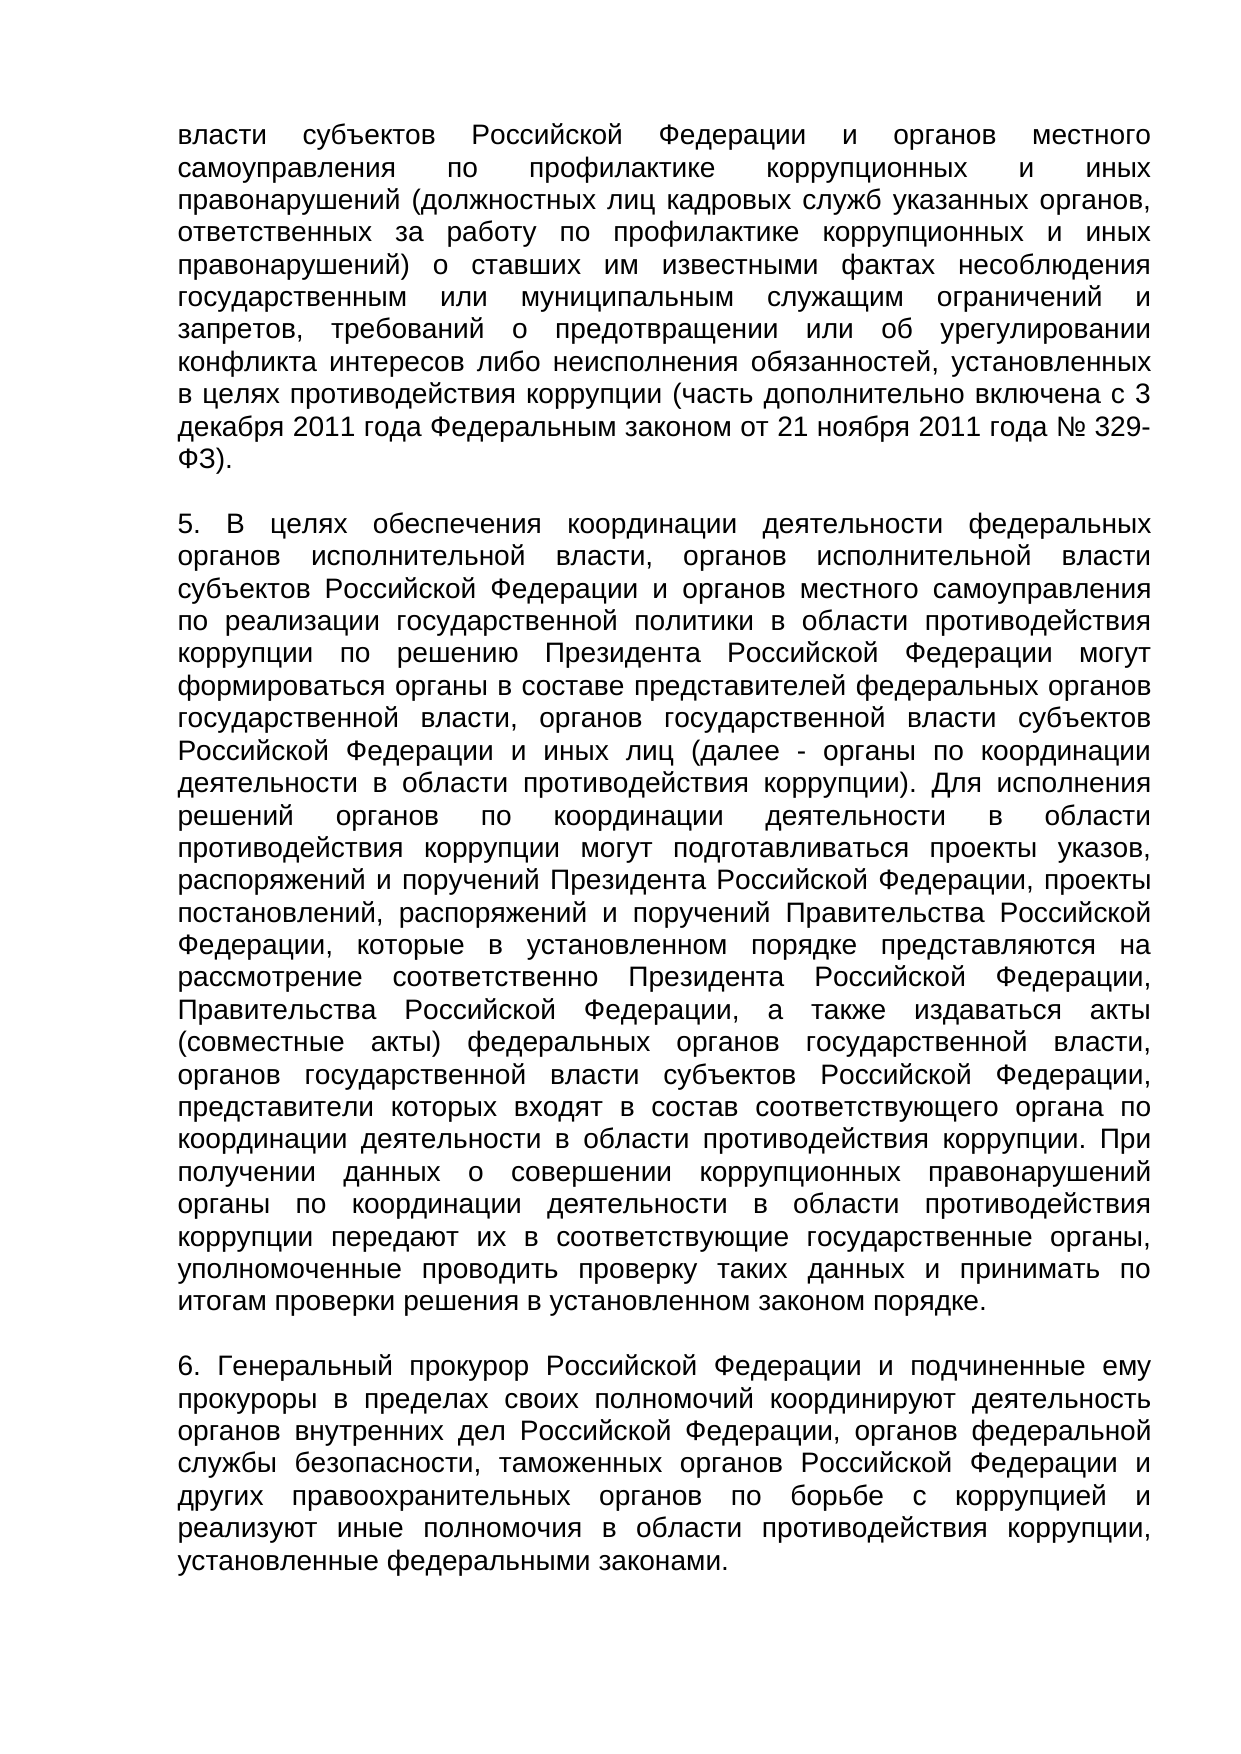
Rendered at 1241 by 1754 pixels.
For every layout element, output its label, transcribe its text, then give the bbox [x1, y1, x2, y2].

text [177, 118, 1152, 474]
text 5. В целях обеспечения координации деятельности федеральных органов исполнительной власти, органов исполнительной власти субъектов Российской Федерации и органов местного самоуправления по реализации государственной политики в области противодействия коррупции по решению Президента Российской Федерации могут формироваться органы в составе представителей федеральных органов государственной власти, органов государственной власти субъектов Российской Федерации и иных лиц (далее - органы по координации деятельности в области противодействия коррупции). Для исполнения решений органов по координации деятельности в области противодействия коррупции могут подготавливаться проекты указов, распоряжений и поручений Президента Российской Федерации, проекты постановлений, распоряжений и поручений Правительства Российской Федерации, которые в установленном порядке представляются на рассмотрение соответственно Президента Российской Федерации, Правительства Российской Федерации, а также издаваться акты (совместные акты) федеральных органов государственной власти, органов государственной власти субъектов Российской Федерации, представители которых входят в состав соответствующего органа по координации деятельности в области противодействия коррупции. При получении данных о совершении коррупционных правонарушений органы по координации деятельности в области противодействия коррупции передают их в соответствующие государственные органы, уполномоченные проводить проверку таких данных и принимать по итогам проверки решения в установленном законом порядке. [177, 507, 1152, 1317]
text 6. Генеральный прокурор Российской Федерации и подчиненные ему прокуроры в пределах своих полномочий координируют деятельность органов внутренних дел Российской Федерации, органов федеральной службы безопасности, таможенных органов Российской Федерации и других правоохранительных органов по борьбе с коррупцией и реализуют иные полномочия в области противодействия коррупции, установленные федеральными законами. [177, 1349, 1152, 1576]
